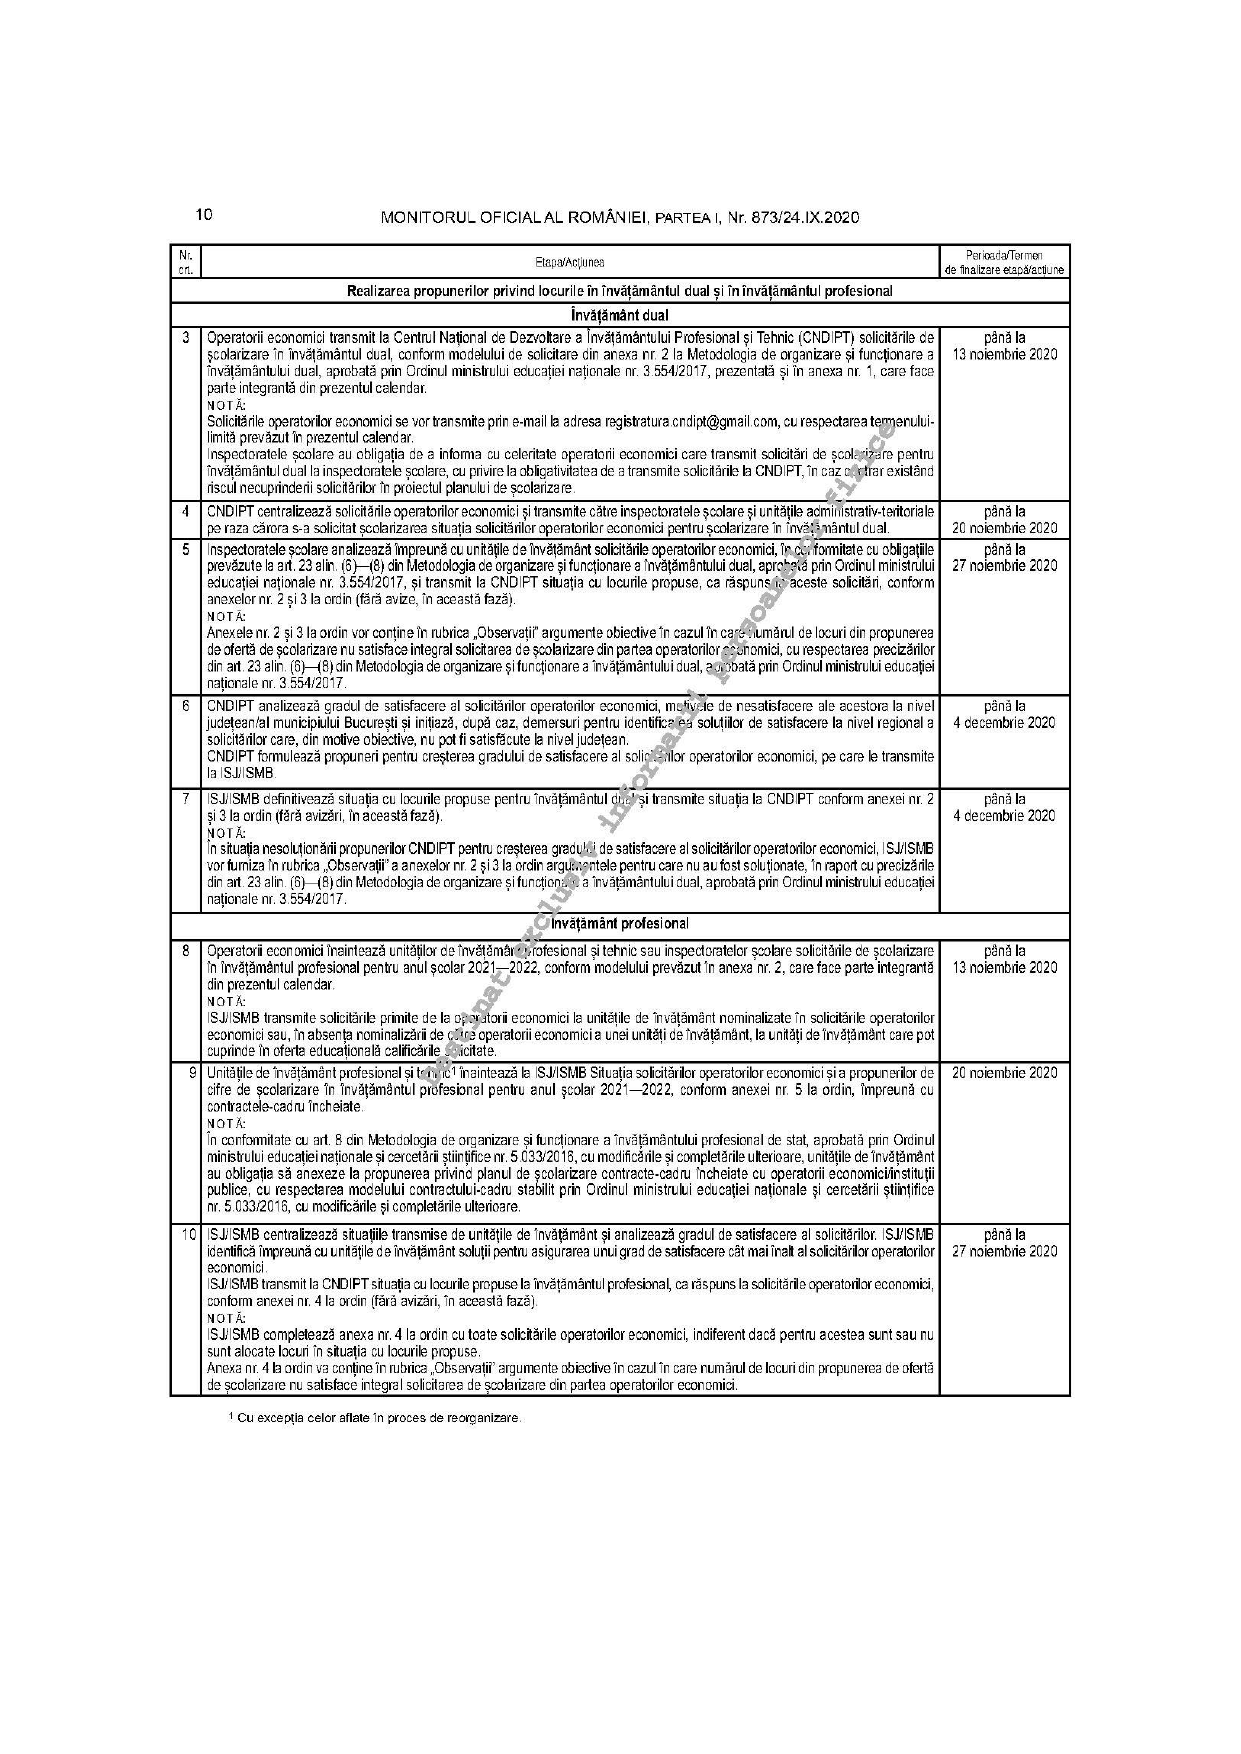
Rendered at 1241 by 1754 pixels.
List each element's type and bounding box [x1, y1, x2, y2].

picture [147, 147, 1093, 1485]
